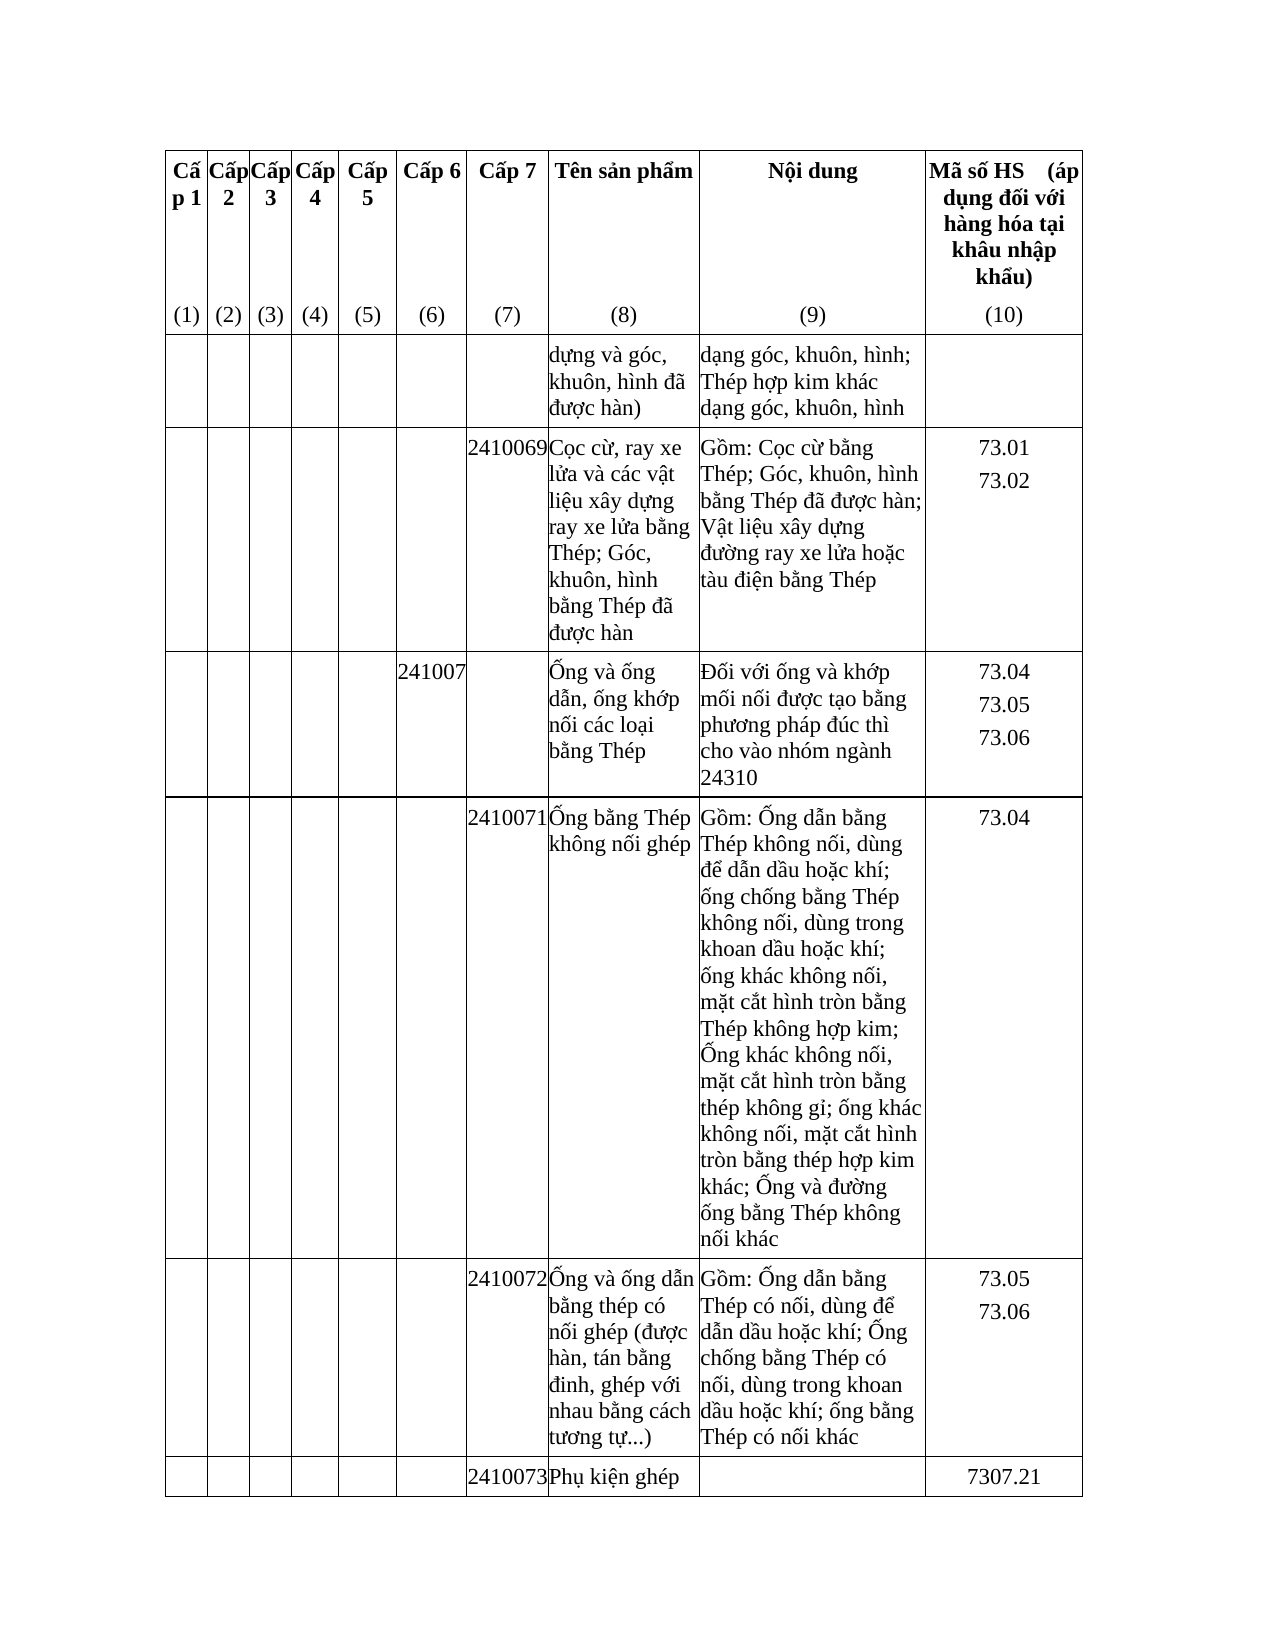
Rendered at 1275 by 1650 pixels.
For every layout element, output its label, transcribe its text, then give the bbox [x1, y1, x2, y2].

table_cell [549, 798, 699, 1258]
table_cell (3) [250, 295, 291, 334]
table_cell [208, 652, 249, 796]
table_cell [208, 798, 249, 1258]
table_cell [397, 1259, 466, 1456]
table_header Cấp 3 [250, 151, 291, 295]
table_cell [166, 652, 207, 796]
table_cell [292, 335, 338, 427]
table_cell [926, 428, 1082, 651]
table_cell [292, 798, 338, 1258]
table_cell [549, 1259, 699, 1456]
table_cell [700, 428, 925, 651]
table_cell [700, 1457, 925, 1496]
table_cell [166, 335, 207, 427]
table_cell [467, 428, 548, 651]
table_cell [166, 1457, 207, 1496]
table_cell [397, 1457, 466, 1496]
table_header Tên sản phẩm [549, 151, 699, 295]
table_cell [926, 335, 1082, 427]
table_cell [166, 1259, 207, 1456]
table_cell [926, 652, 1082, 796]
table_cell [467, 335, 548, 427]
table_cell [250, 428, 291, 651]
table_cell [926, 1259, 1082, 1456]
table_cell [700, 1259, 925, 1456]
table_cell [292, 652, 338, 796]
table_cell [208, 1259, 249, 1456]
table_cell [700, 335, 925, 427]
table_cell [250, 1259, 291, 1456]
table_header Nội dung [700, 151, 925, 295]
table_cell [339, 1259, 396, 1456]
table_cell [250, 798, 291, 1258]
table_cell (7) [467, 295, 548, 334]
table_cell (8) [549, 295, 699, 334]
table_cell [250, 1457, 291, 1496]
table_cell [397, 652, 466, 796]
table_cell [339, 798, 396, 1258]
table_header Cấp 5 [339, 151, 396, 295]
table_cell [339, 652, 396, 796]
table_cell (1) [166, 295, 207, 334]
table_cell (10) [926, 295, 1082, 334]
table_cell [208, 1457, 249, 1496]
table_header Cấp 2 [208, 151, 249, 295]
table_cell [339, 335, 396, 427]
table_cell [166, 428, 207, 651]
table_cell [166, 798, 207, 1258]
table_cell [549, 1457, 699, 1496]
table_cell (6) [397, 295, 466, 334]
table_header Cấp 4 [292, 151, 338, 295]
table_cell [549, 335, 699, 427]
table_cell (2) [208, 295, 249, 334]
table_cell (4) [292, 295, 338, 334]
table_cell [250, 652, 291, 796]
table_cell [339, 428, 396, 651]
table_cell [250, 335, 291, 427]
table_header Cấp 7 [467, 151, 548, 295]
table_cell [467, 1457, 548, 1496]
table_header Cấp 6 [397, 151, 466, 295]
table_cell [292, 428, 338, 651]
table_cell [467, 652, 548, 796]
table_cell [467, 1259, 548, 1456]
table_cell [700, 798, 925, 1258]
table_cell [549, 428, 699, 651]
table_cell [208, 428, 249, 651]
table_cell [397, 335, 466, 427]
table_header Mã số HS (áp dụng đối với hàng hóa tại khâu nhập khẩu) [926, 151, 1082, 295]
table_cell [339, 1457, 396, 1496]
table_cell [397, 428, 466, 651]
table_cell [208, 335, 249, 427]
table_cell (5) [339, 295, 396, 334]
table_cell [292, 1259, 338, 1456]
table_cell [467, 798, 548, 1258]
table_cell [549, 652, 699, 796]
table_cell (9) [700, 295, 925, 334]
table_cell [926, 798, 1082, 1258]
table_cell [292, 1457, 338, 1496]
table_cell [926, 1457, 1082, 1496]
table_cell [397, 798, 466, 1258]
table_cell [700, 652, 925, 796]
table_header Cấp 1 [166, 151, 207, 295]
